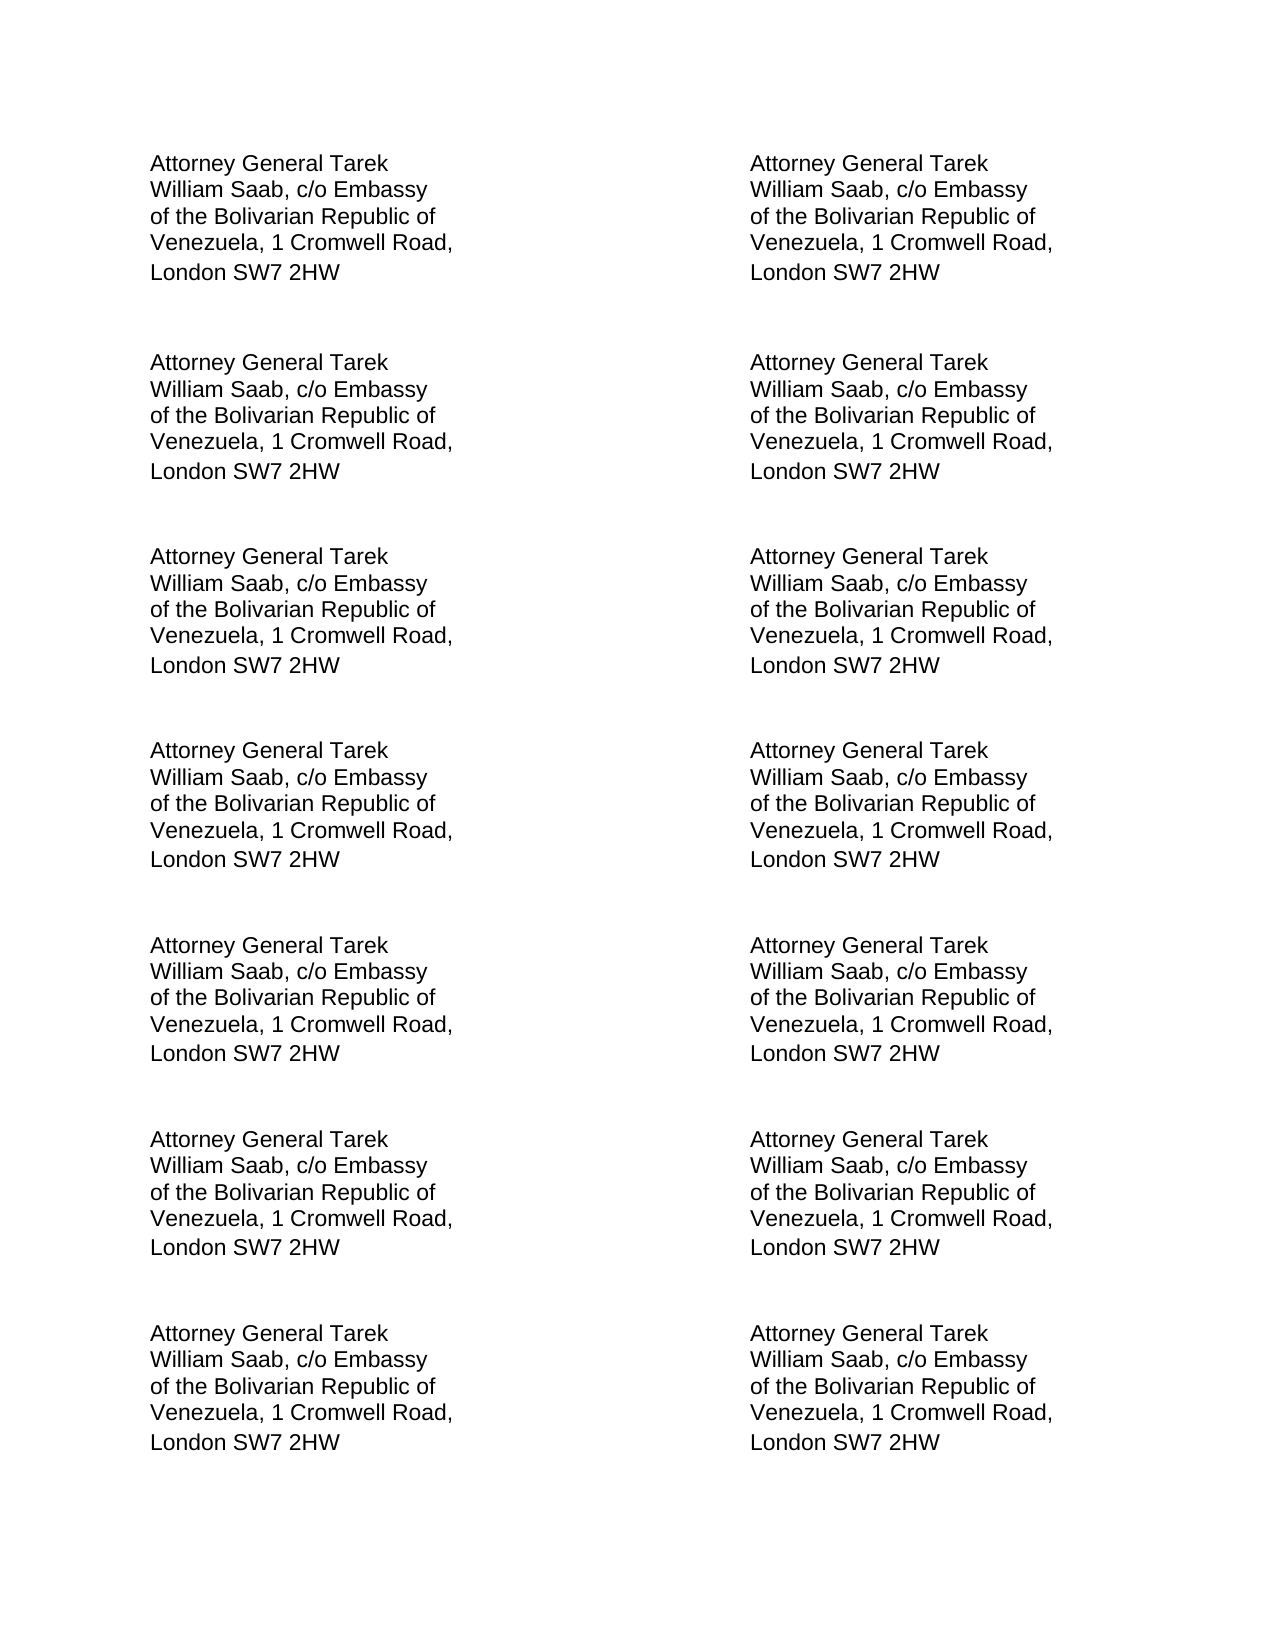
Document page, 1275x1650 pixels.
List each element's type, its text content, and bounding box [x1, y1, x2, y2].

text Venezuela, 1 Cromwell Road, Venezuela, 1 Cromwell Road, [150, 229, 1125, 255]
text William Saab, c/o Embassy William Saab, c/o Embassy [150, 176, 1125, 203]
text William Saab, c/o Embassy William Saab, c/o Embassy [150, 376, 1125, 402]
text of the Bolivarian Republic of of the Bolivarian Republic of [150, 402, 1125, 428]
text William Saab, c/o Embassy William Saab, c/o Embassy [150, 958, 1125, 984]
text Attorney General Tarek Attorney General Tarek [150, 1320, 1125, 1346]
text William Saab, c/o Embassy William Saab, c/o Embassy [150, 764, 1125, 790]
text Attorney General Tarek Attorney General Tarek [150, 1126, 1125, 1152]
text of the Bolivarian Republic of of the Bolivarian Republic of [150, 1178, 1125, 1205]
text William Saab, c/o Embassy William Saab, c/o Embassy [150, 570, 1125, 596]
text Venezuela, 1 Cromwell Road, Venezuela, 1 Cromwell Road, [150, 622, 1125, 649]
text London SW7 2HW London SW7 2HW [150, 1037, 1125, 1068]
text London SW7 2HW London SW7 2HW [150, 1231, 1125, 1262]
text Attorney General Tarek Attorney General Tarek [150, 737, 1125, 764]
text Attorney General Tarek Attorney General Tarek [150, 150, 1125, 176]
text Attorney General Tarek Attorney General Tarek [150, 932, 1125, 958]
text of the Bolivarian Republic of of the Bolivarian Republic of [150, 1373, 1125, 1399]
text Venezuela, 1 Cromwell Road, Venezuela, 1 Cromwell Road, [150, 1205, 1125, 1231]
text of the Bolivarian Republic of of the Bolivarian Republic of [150, 596, 1125, 622]
text London SW7 2HW London SW7 2HW [150, 843, 1125, 874]
text London SW7 2HW London SW7 2HW [150, 649, 1125, 680]
text of the Bolivarian Republic of of the Bolivarian Republic of [150, 203, 1125, 229]
text London SW7 2HW London SW7 2HW [150, 255, 1125, 287]
text Venezuela, 1 Cromwell Road, Venezuela, 1 Cromwell Road, [150, 1011, 1125, 1037]
text Venezuela, 1 Cromwell Road, Venezuela, 1 Cromwell Road, [150, 817, 1125, 843]
text London SW7 2HW London SW7 2HW [150, 454, 1125, 486]
text Attorney General Tarek Attorney General Tarek [150, 543, 1125, 570]
text Venezuela, 1 Cromwell Road, Venezuela, 1 Cromwell Road, [150, 428, 1125, 454]
text Venezuela, 1 Cromwell Road, Venezuela, 1 Cromwell Road, [150, 1399, 1125, 1425]
text William Saab, c/o Embassy William Saab, c/o Embassy [150, 1152, 1125, 1178]
text Attorney General Tarek Attorney General Tarek [150, 349, 1125, 376]
text of the Bolivarian Republic of of the Bolivarian Republic of [150, 790, 1125, 817]
text London SW7 2HW London SW7 2HW [150, 1425, 1125, 1457]
text William Saab, c/o Embassy William Saab, c/o Embassy [150, 1346, 1125, 1373]
text of the Bolivarian Republic of of the Bolivarian Republic of [150, 984, 1125, 1011]
